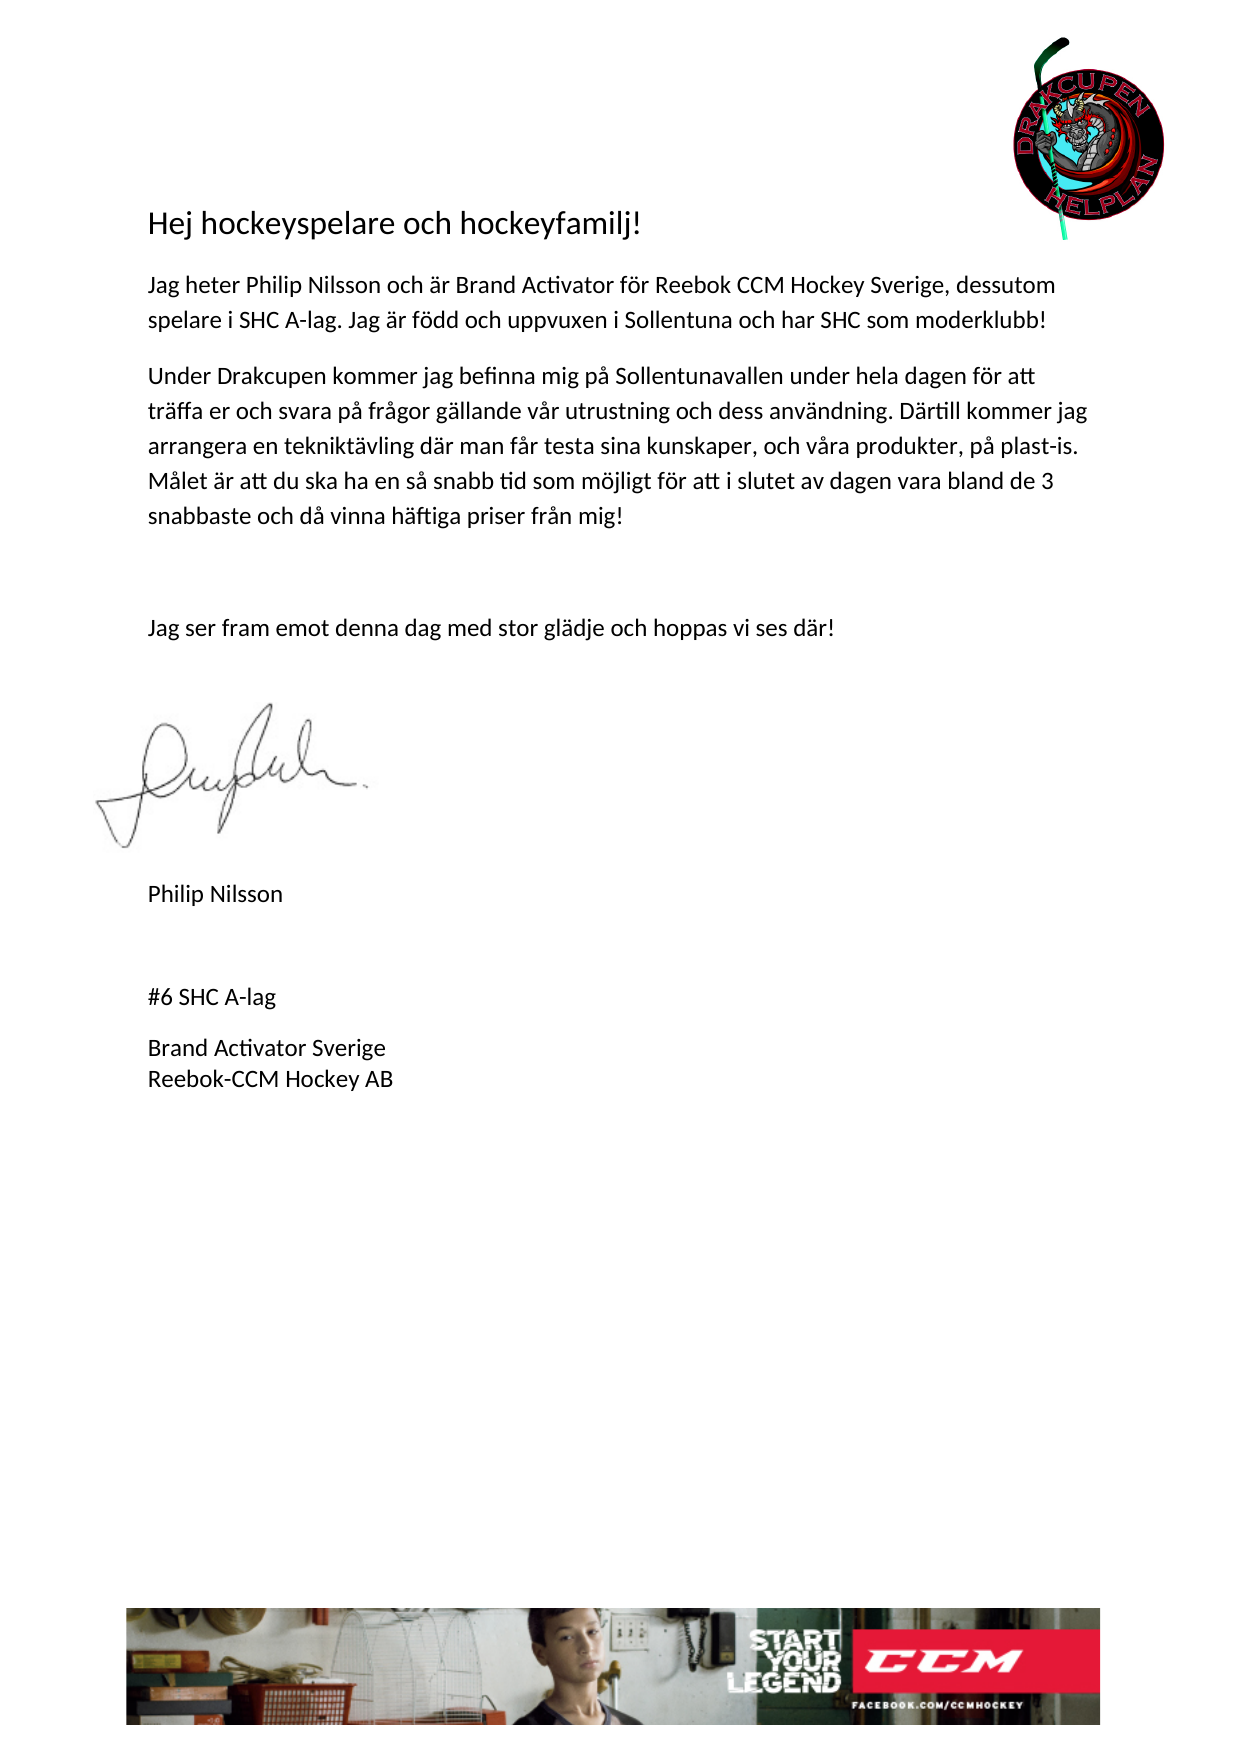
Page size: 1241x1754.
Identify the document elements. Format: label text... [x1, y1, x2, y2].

picture [1010, 35, 1169, 242]
text Under Drakcupen kommer jag befinna mig på Sollentunavallen under hela dagen för att träffa er och svara på frågor gällande vår utrustning och dess användning. Därtill kommer jag arrangera en tekniktävling där man får testa sina kunskaper, och våra produkter, på plast-is. Målet är att du ska ha en så snabb tid som möjligt för att i slutet av dagen vara bland de 3 snabbaste och då vinna häftiga priser från mig! [148, 361, 1093, 531]
text Philip Nilsson [148, 878, 1093, 909]
text Jag heter Philip Nilsson och är Brand Activator för Reebok CCM Hockey Sverige, dessutom spelare i SHC A-lag. Jag är född och uppvuxen i Sollentuna och har SHC som moderklubb! [148, 270, 1093, 335]
picture [91, 702, 379, 851]
text Brand Activator Sverige [148, 1033, 1093, 1063]
picture [126, 1608, 1100, 1725]
text Hej hockeyspelare och hockeyfamilj! [148, 202, 1093, 243]
text #6 SHC A-lag [148, 981, 1093, 1012]
text Jag ser fram emot denna dag med stor glädje och hoppas vi ses där! [148, 612, 1093, 643]
text Reebok-CCM Hockey AB [148, 1063, 1093, 1094]
